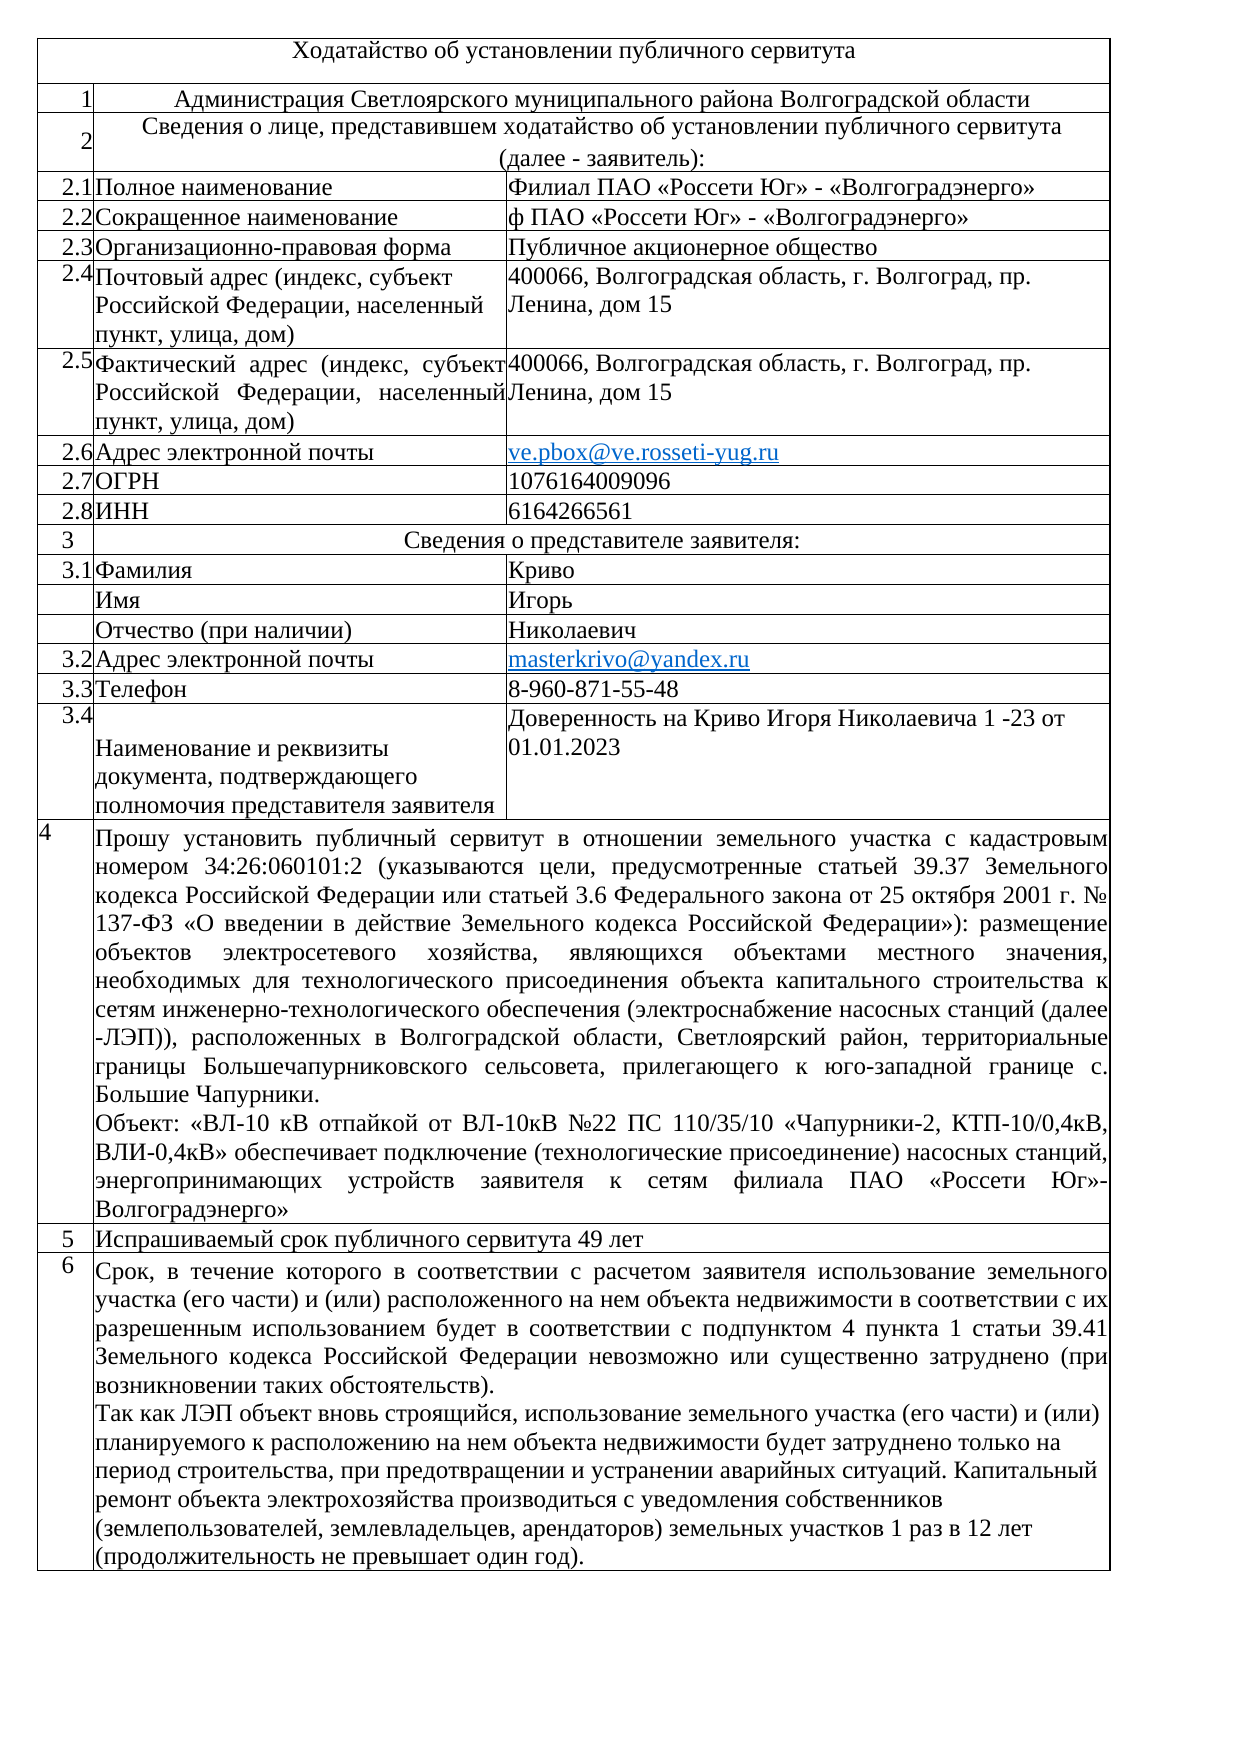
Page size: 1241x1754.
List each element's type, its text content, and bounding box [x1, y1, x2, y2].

table_cell Фамилия [94, 555, 506, 584]
table_cell Николаевич [507, 615, 1109, 643]
table_cell Сведения о представителе заявителя: [94, 525, 1109, 554]
table_cell Наименование и реквизиты документа, подтверждающего полномочия представителя заявителя [94, 704, 506, 819]
table_cell Имя [94, 585, 506, 614]
table_cell 2.1 [38, 172, 93, 200]
table_cell 2.3 [38, 231, 93, 260]
table_cell Прошу установить публичный сервитут в отношении земельного участка с кадастровым номером 34:26:060101:2 (указываются цели, предусмотренные статьей 39.37 Земельного кодекса Российской Федерации или статьей 3.6 Федерального закона от 25 октября 2001 г. № 137-ФЗ «О введении в действие Земельного кодекса Российской Федерации»): размещение объектов электросетевого хозяйства, являющихся объектами местного значения, необходимых для технологического присоединения объекта капитального строительства к сетям инженерно-технологического обеспечения (электроснабжение насосных станций (далее -ЛЭП)), расположенных в Волгоградской области, Светлоярский район, территориальные границы Большечапурниковского сельсовета, прилегающего к юго-западной границе с. Большие Чапурники. Объект: «ВЛ-10 кВ отпайкой от ВЛ-10кВ №22 ПС 110/35/10 «Чапурники-2, КТП-10/0,4кВ, ВЛИ-0,4кВ» обеспечивает подключение (технологические присоединение) насосных станций, энергопринимающих устройств заявителя к сетям филиала ПАО «Россети Юг»- Волгоградэнерго» [94, 820, 1109, 1223]
table_cell 3 [38, 525, 93, 554]
table_cell 2.8 [38, 495, 93, 524]
table_cell [38, 615, 93, 643]
table_cell Криво [507, 555, 1109, 584]
table_cell Телефон [94, 674, 506, 703]
table_cell 6 [38, 1253, 93, 1570]
table_cell masterkrivo@yandex.ru [507, 644, 1109, 673]
table_cell 8-960-871-55-48 [507, 674, 1109, 703]
table_cell ОГРН [94, 466, 506, 494]
table_cell Игорь [507, 585, 1109, 614]
table_cell 3.4 [38, 704, 93, 819]
table_cell Фактический адрес (индекс, субъект Российской Федерации, населенный пункт, улица, дом) [94, 349, 506, 435]
table_cell 2.5 [38, 349, 93, 435]
table_cell ф ПАО «Россети Юг» - «Волгоградэнерго» [507, 201, 1109, 230]
table_cell Администрация Светлоярского муниципального района Волгоградской области [94, 84, 1109, 112]
table_cell Отчество (при наличии) [94, 615, 506, 643]
table_cell 400066, Волгоградская область, г. Волгоград, пр. Ленина, дом 15 [507, 349, 1109, 435]
table_cell Организационно-правовая форма [94, 231, 506, 260]
table_cell Сокращенное наименование [94, 201, 506, 230]
table_cell 1 [38, 84, 93, 112]
table_cell Сведения о лице, представившем ходатайство об установлении публичного сервитута (далее - заявитель): [94, 113, 1109, 171]
table_cell 2.6 [38, 436, 93, 465]
table_cell Адрес электронной почты [94, 436, 506, 465]
table_cell 1076164009096 [507, 466, 1109, 494]
table_cell ve.pbox@ve.rosseti-yug.ru [507, 436, 1109, 465]
table_cell 4 [38, 820, 93, 1223]
table_cell Филиал ПАО «Россети Юг» - «Волгоградэнерго» [507, 172, 1109, 200]
table_cell 6164266561 [507, 495, 1109, 524]
table_cell 3.3 [38, 674, 93, 703]
table_cell Адрес электронной почты [94, 644, 506, 673]
table_cell Испрашиваемый срок публичного сервитута 49 лет [94, 1224, 1109, 1252]
table_cell 2.7 [38, 466, 93, 494]
table_cell Почтовый адрес (индекс, субъект Российской Федерации, населенный пункт, улица, дом) [94, 261, 506, 348]
table_cell 2.2 [38, 201, 93, 230]
table_cell Доверенность на Криво Игоря Николаевича 1 -23 от 01.01.2023 [507, 704, 1109, 819]
table_cell 5 [38, 1224, 93, 1252]
table_cell [38, 585, 93, 614]
table_cell 3.1 [38, 555, 93, 584]
table_cell Срок, в течение которого в соответствии с расчетом заявителя использование земельного участка (его части) и (или) расположенного на нем объекта недвижимости в соответствии с их разрешенным использованием будет в соответствии с подпунктом 4 пункта 1 статьи 39.41 Земельного кодекса Российской Федерации невозможно или существенно затруднено (при возникновении таких обстоятельств). Так как ЛЭП объект вновь строящийся, использование земельного участка (его части) и (или) планируемого к расположению на нем объекта недвижимости будет затруднено только на период строительства, при предотвращении и устранении аварийных ситуаций. Капитальный ремонт объекта электрохозяйства производиться с уведомления собственников (землепользователей, землевладельцев, арендаторов) земельных участков 1 раз в 12 лет (продолжительность не превышает один год). [94, 1253, 1109, 1570]
table_cell Публичное акционерное общество [507, 231, 1109, 260]
table_cell 2.4 [38, 261, 93, 348]
table_cell ИНН [94, 495, 506, 524]
table_cell Полное наименование [94, 172, 506, 200]
table_cell 3.2 [38, 644, 93, 673]
table_cell 2 [38, 113, 93, 171]
table_header Ходатайство об установлении публичного сервитута [38, 39, 1109, 83]
table_cell 400066, Волгоградская область, г. Волгоград, пр. Ленина, дом 15 [507, 261, 1109, 348]
